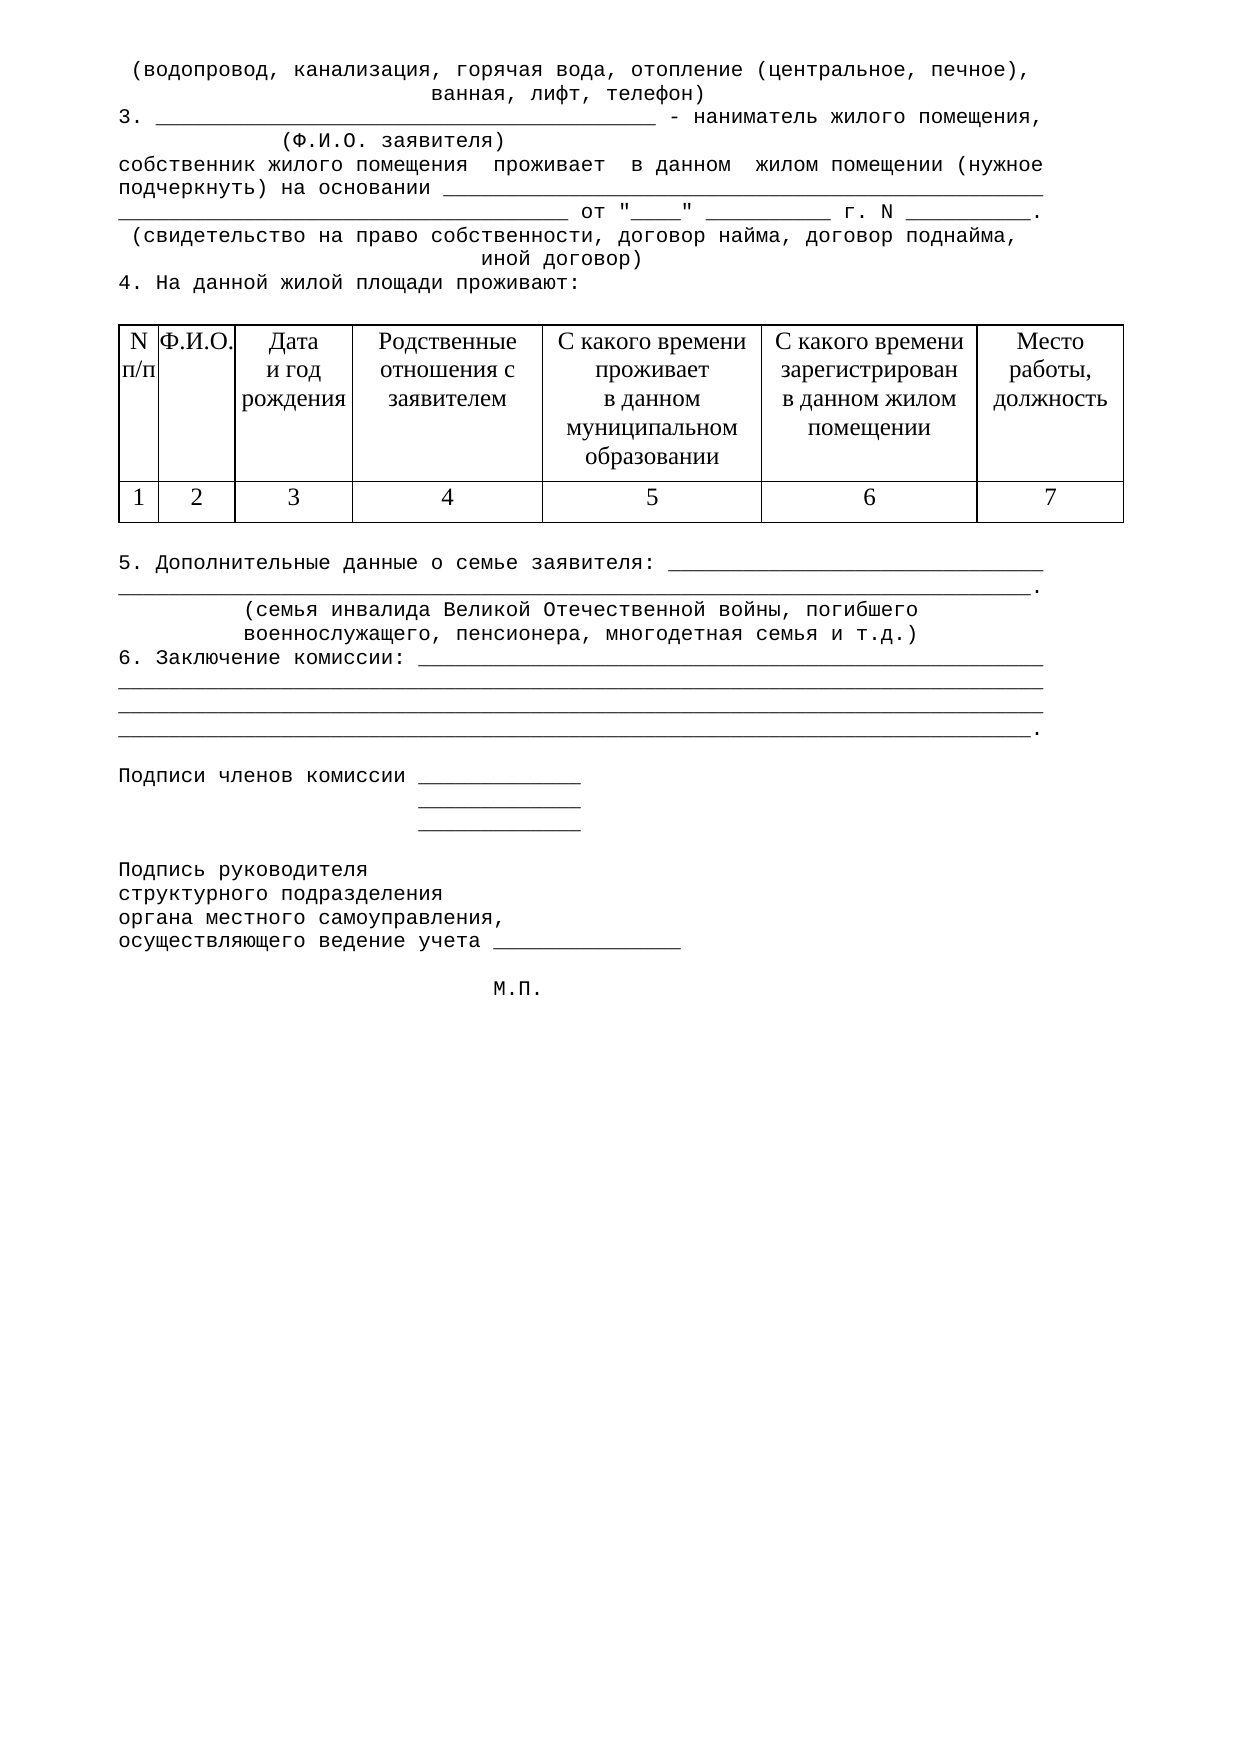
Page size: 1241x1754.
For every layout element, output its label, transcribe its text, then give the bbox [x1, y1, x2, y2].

text подчеркнуть) на основании ________________________________________________ [118, 177, 1181, 201]
text М.П. [118, 978, 1181, 1001]
table_header Ф.И.О. [159, 326, 234, 481]
text _________________________________________________________________________. [118, 576, 1181, 599]
text _____________ [118, 788, 1181, 812]
table_cell 6 [762, 482, 976, 522]
text Подпись руководителя [118, 859, 1181, 883]
text (семья инвалида Великой Отечественной войны, погибшего [118, 599, 1181, 623]
text _____________ [118, 812, 1181, 836]
table_cell 1 [120, 482, 158, 522]
text (водопровод, канализация, горячая вода, отопление (центральное, печное), [118, 59, 1181, 83]
table_cell 7 [978, 482, 1123, 522]
text (Ф.И.О. заявителя) [118, 130, 1181, 154]
table_cell 3 [236, 482, 352, 522]
text структурного подразделения [118, 883, 1181, 907]
text __________________________________________________________________________ [118, 670, 1181, 694]
text _________________________________________________________________________. [118, 718, 1181, 741]
table_cell 5 [543, 482, 761, 522]
text ____________________________________ от "____" __________ г. N __________. [118, 201, 1181, 224]
text __________________________________________________________________________ [118, 694, 1181, 718]
table_cell 4 [353, 482, 542, 522]
text 4. На данной жилой площади проживают: [118, 272, 1181, 296]
text 6. Заключение комиссии: __________________________________________________ [118, 647, 1181, 670]
table_header Место работы, должность [978, 326, 1123, 481]
text 3. ________________________________________ - наниматель жилого помещения, [118, 106, 1181, 130]
table_header Дата и год рождения [236, 326, 352, 481]
text военнослужащего, пенсионера, многодетная семья и т.д.) [118, 623, 1181, 647]
text Подписи членов комиссии _____________ [118, 765, 1181, 788]
table_cell 2 [159, 482, 234, 522]
text 5. Дополнительные данные о семье заявителя: ______________________________ [118, 552, 1181, 576]
text иной договор) [118, 248, 1181, 272]
text собственник жилого помещения проживает в данном жилом помещении (нужное [118, 154, 1181, 177]
table_header С какого времени проживает в данном муниципальном образовании [543, 326, 761, 481]
text осуществляющего ведение учета _______________ [118, 930, 1181, 954]
table_header С какого времени зарегистрирован в данном жилом помещении [762, 326, 976, 481]
text ванная, лифт, телефон) [118, 83, 1181, 106]
text органа местного самоуправления, [118, 907, 1181, 930]
text (свидетельство на право собственности, договор найма, договор поднайма, [118, 224, 1181, 248]
table_header Родственные отношения с заявителем [353, 326, 542, 481]
table_header N п/п [120, 326, 158, 481]
